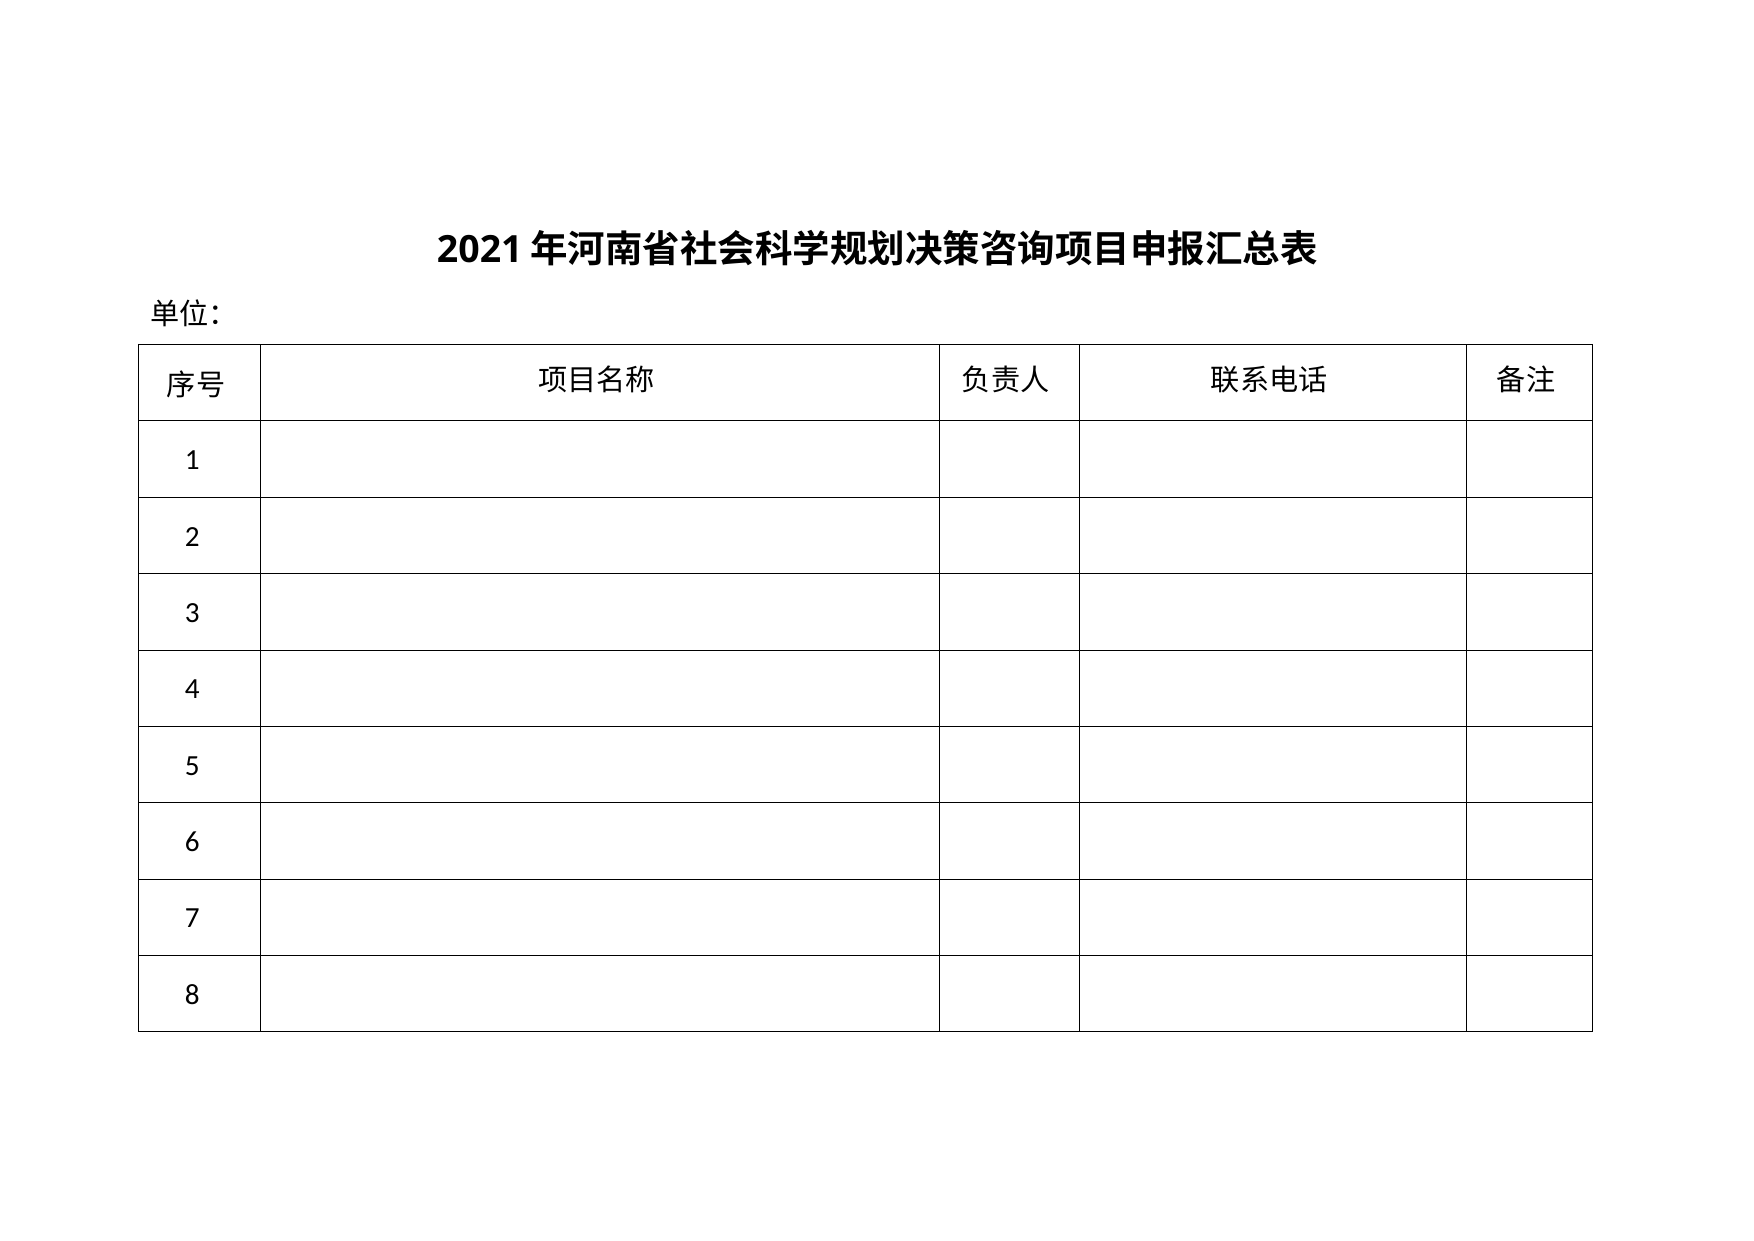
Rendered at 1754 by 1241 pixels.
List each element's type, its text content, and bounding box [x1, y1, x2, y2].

table_cell [261, 498, 939, 573]
table_cell [261, 651, 939, 726]
table_cell [1467, 651, 1592, 726]
table_cell [139, 651, 260, 726]
table_cell [1080, 880, 1466, 955]
table_cell [139, 727, 260, 802]
table_cell [1080, 574, 1466, 649]
table_cell [940, 880, 1079, 955]
table_cell [1080, 651, 1466, 726]
table_cell [139, 498, 260, 573]
table_cell [1467, 574, 1592, 649]
table_cell [1467, 803, 1592, 878]
table_cell [139, 880, 260, 955]
table_cell [261, 803, 939, 878]
table_header 序号 [139, 345, 260, 420]
table_cell [261, 421, 939, 497]
table_cell [1467, 880, 1592, 955]
table_cell [940, 956, 1079, 1031]
table_cell [261, 880, 939, 955]
table_cell [940, 727, 1079, 802]
table_header 备注 [1467, 345, 1592, 420]
table_header 项目名称 [261, 345, 939, 420]
table_cell [139, 956, 260, 1031]
text 单位： [150, 279, 1604, 344]
table_cell [1467, 498, 1592, 573]
table_cell [139, 574, 260, 649]
table_cell [1080, 727, 1466, 802]
table_header 联系电话 [1080, 345, 1466, 420]
table_cell [1467, 956, 1592, 1031]
table_cell [940, 421, 1079, 497]
table_cell [940, 651, 1079, 726]
table_cell [139, 421, 260, 497]
table_cell [940, 574, 1079, 649]
table_cell [940, 803, 1079, 878]
table_cell [1080, 803, 1466, 878]
table_cell [139, 803, 260, 878]
table_cell [261, 574, 939, 649]
table_cell [1467, 727, 1592, 802]
table_cell [1467, 421, 1592, 497]
table_cell [1080, 498, 1466, 573]
table_header 负责人 [940, 345, 1079, 420]
table_cell [261, 727, 939, 802]
table_cell [1080, 956, 1466, 1031]
table_cell [1080, 421, 1466, 497]
text 2021年河南省社会科学规划决策咨询项目申报汇总表 [150, 214, 1604, 279]
table_cell [261, 956, 939, 1031]
table_cell [940, 498, 1079, 573]
